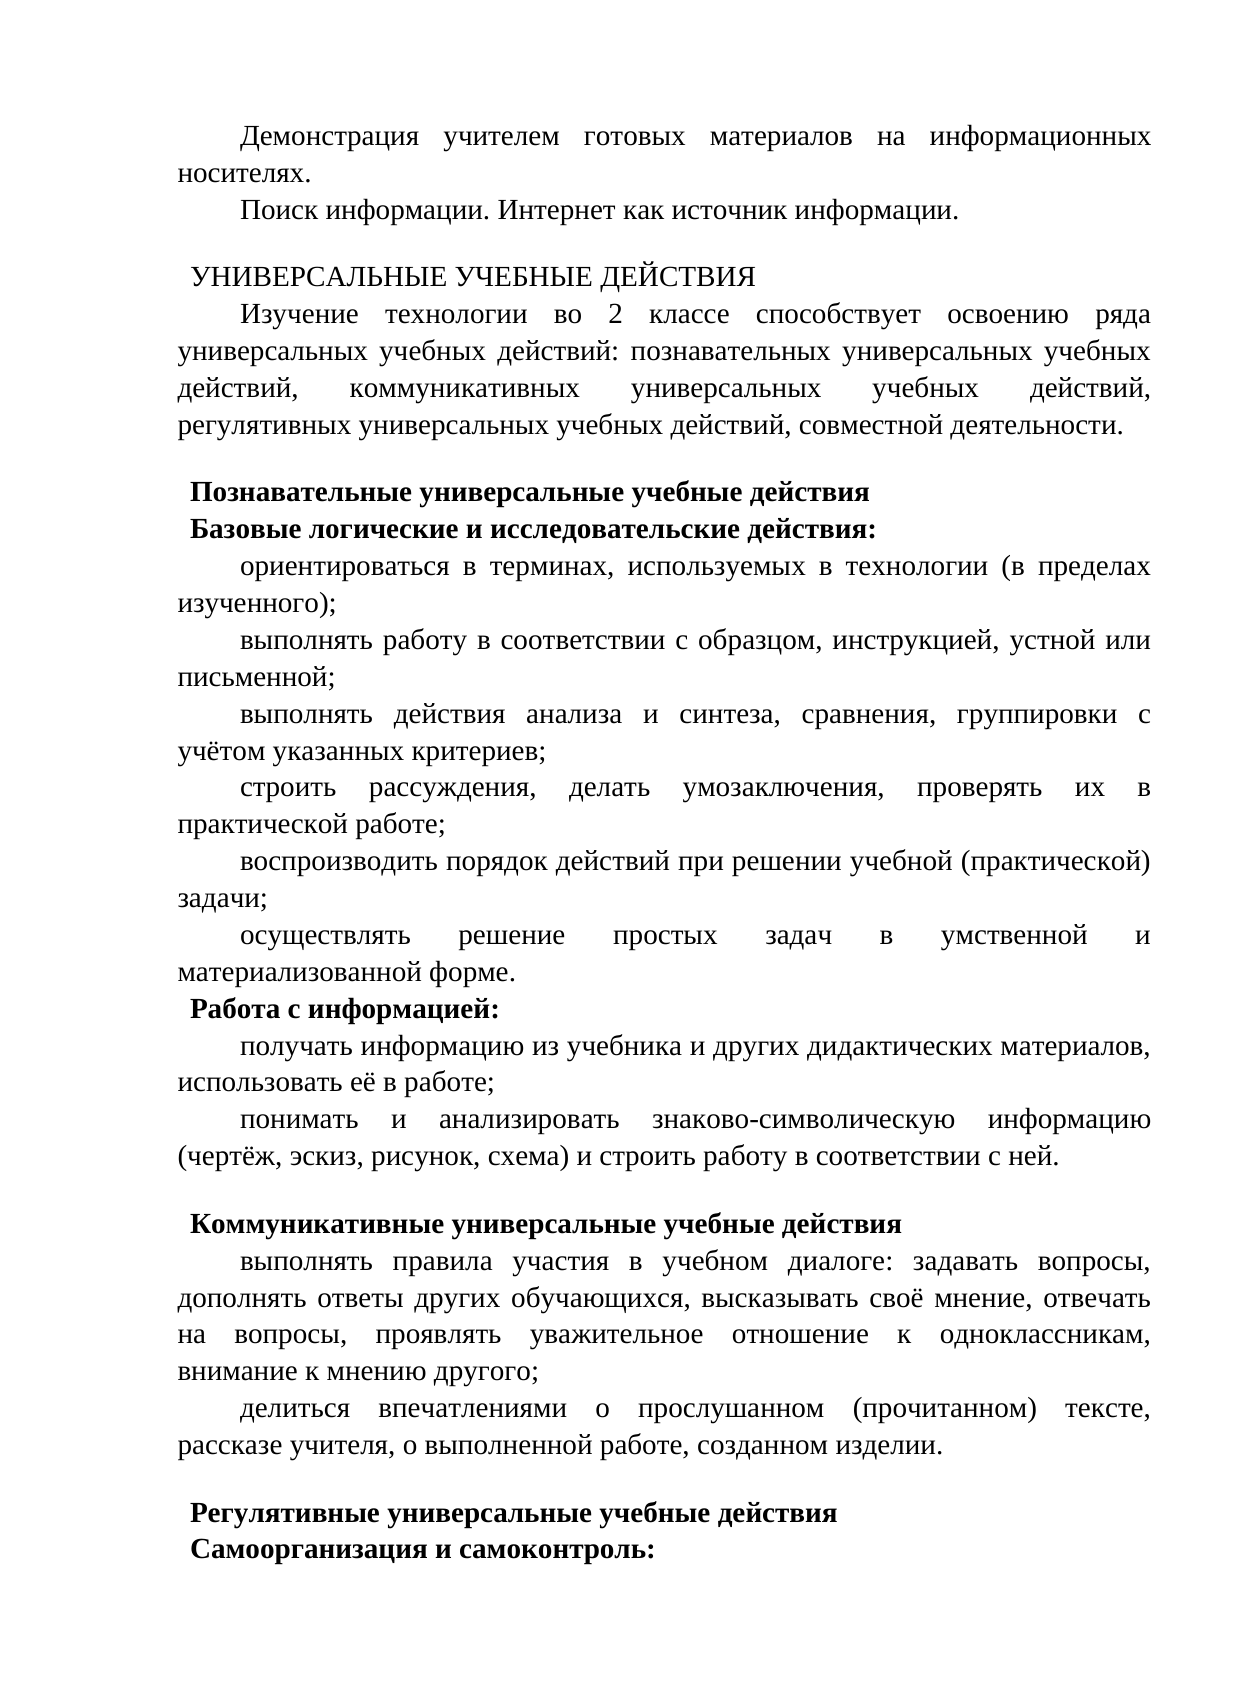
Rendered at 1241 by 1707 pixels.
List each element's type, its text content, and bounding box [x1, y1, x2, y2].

text выполнять действия анализа и синтеза, сравнения, группировки с учётом указанных критериев; [177, 696, 1152, 766]
text делиться впечатлениями о прослушанном (прочитанном) тексте, рассказе учителя, о выполненной работе, созданном изделии. [177, 1390, 1152, 1461]
text понимать и анализировать знаково-символическую информацию (чертёж, эскиз, рисунок, схема) и строить работу в соответствии с ней. [177, 1101, 1152, 1172]
text Поиск информации. Интернет как источник информации. [177, 192, 1152, 225]
text УНИВЕРСАЛЬНЫЕ УЧЕБНЫЕ ДЕЙСТВИЯ [190, 259, 1152, 293]
text Изучение технологии во 2 классе способствует освоению ряда универсальных учебных действий: познавательных универсальных учебных действий, коммуникативных универсальных учебных действий, регулятивных универсальных учебных действий, совместной деятельности. [177, 296, 1152, 441]
text Работа с информацией: [190, 991, 1152, 1024]
text ориентироваться в терминах, используемых в технологии (в пределах изученного); [177, 548, 1152, 619]
text выполнять работу в соответствии с образцом, инструкцией, устной или письменной; [177, 622, 1152, 692]
text осуществлять решение простых задач в умственной и материализованной форме. [177, 917, 1152, 987]
text получать информацию из учебника и других дидактических материалов, использовать её в работе; [177, 1028, 1152, 1098]
text Демонстрация учителем готовых материалов на информационных носителях. [177, 118, 1152, 188]
text Коммуникативные универсальные учебные действия [190, 1206, 1152, 1239]
text Познавательные универсальные учебные действия [190, 474, 1152, 508]
text выполнять правила участия в учебном диалоге: задавать вопросы, дополнять ответы других обучающихся, высказывать своё мнение, отвечать на вопросы, проявлять уважительное отношение к одноклассникам, внимание к мнению другого; [177, 1243, 1152, 1387]
text Регулятивные универсальные учебные действия [190, 1495, 1152, 1528]
text Самоорганизация и самоконтроль: [190, 1532, 1152, 1565]
text Базовые логические и исследовательские действия: [190, 511, 1152, 545]
text строить рассуждения, делать умозаключения, проверять их в практической работе; [177, 769, 1152, 840]
text воспроизводить порядок действий при решении учебной (практической) задачи; [177, 843, 1152, 914]
